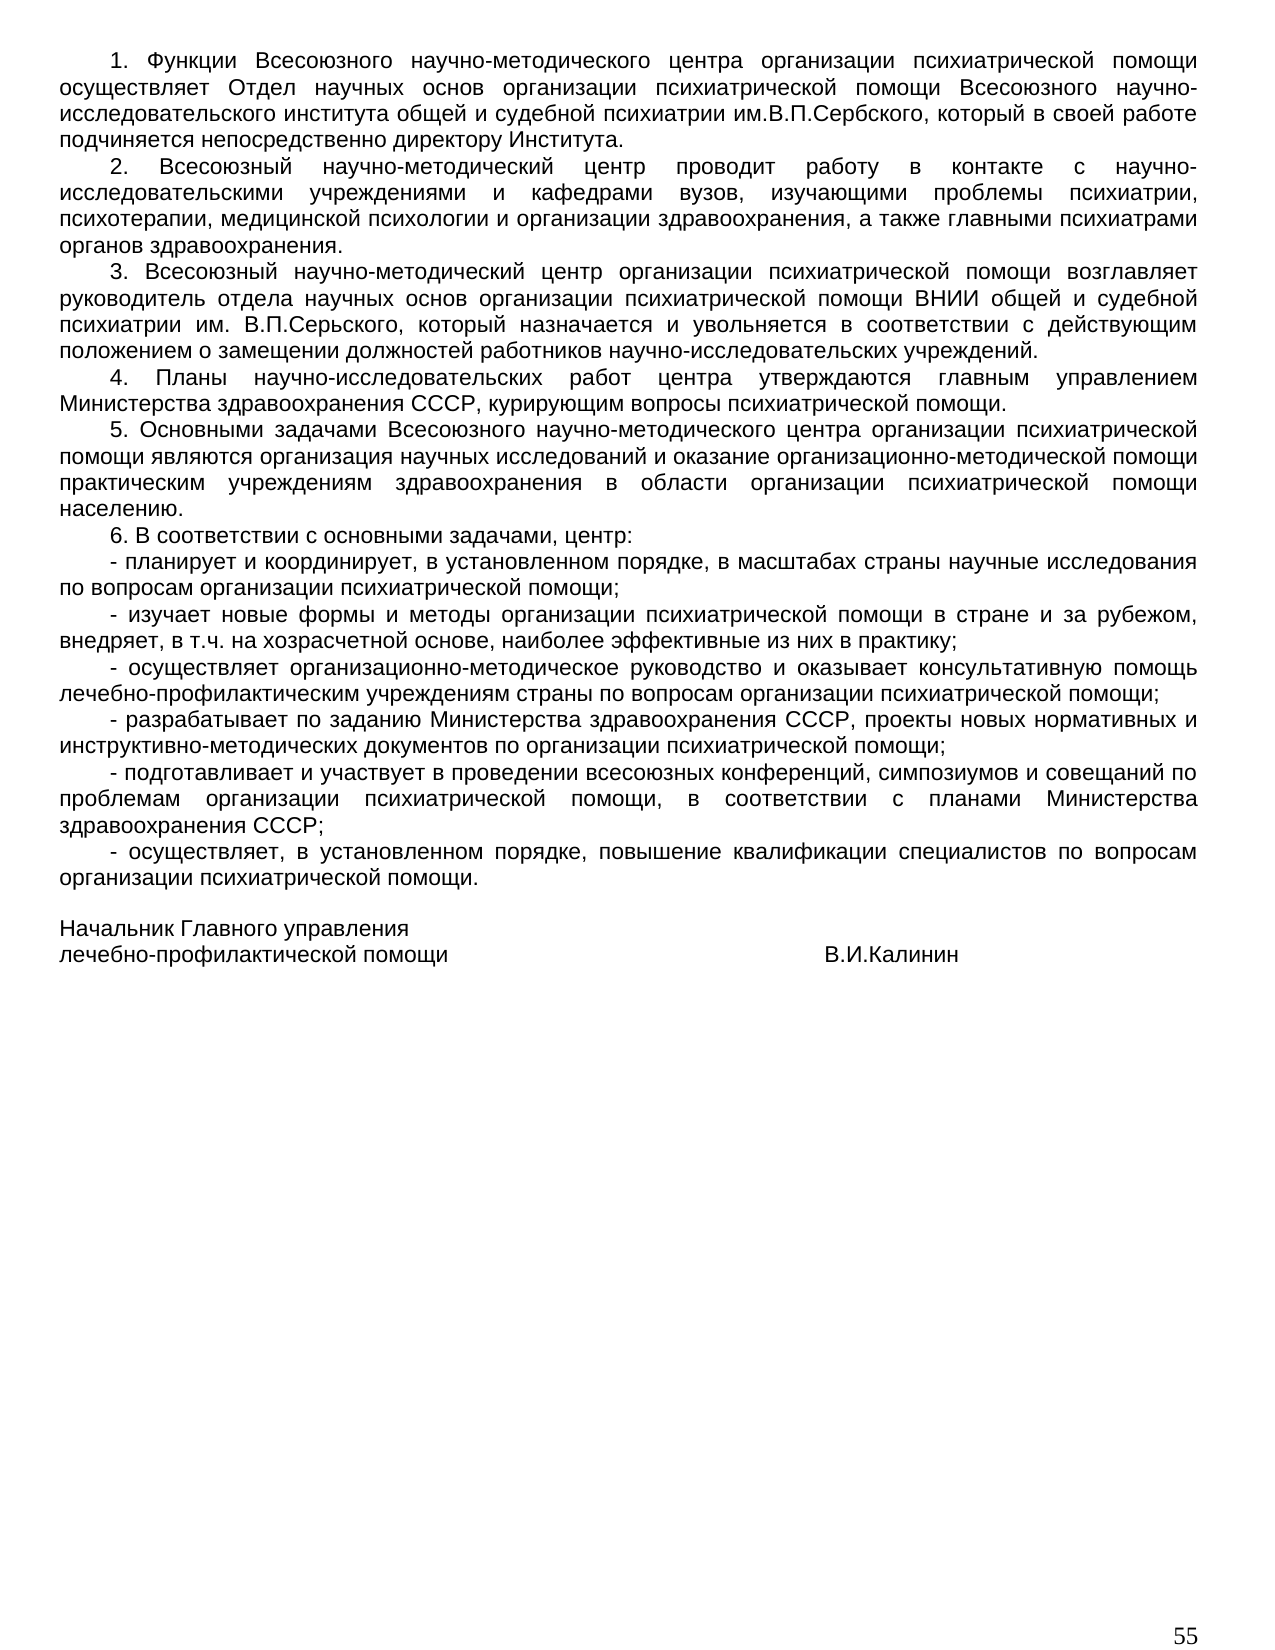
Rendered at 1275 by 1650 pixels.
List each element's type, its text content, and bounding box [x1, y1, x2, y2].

text - изучает новые формы и методы организации психиатрической помощи в стране и за рубежом, внедряет, в т.ч. на хозрасчетной основе, наиболее эффективные из них в практику; [59, 601, 1198, 653]
text - осуществляет, в установленном порядке, повышение квалификации специалистов по вопросам организации психиатрической помощи. [59, 838, 1198, 891]
text - осуществляет организационно-методическое руководство и оказывает консультативную помощь лечебно-профилактическим учреждениям страны по вопросам организации психиатрической помощи; [59, 653, 1198, 706]
text Начальник Главного управления [59, 914, 1198, 941]
text 4. Планы научно-исследовательских работ центра утверждаются главным управлением Министерства здравоохранения СССР, курирующим вопросы психиатрической помощи. [59, 363, 1198, 416]
text - подготавливает и участвует в проведении всесоюзных конференций, симпозиумов и совещаний по проблемам организации психиатрической помощи, в соответствии с планами Министерства здравоохранения СССР; [59, 759, 1198, 838]
text 6. В соответствии с основными задачами, центр: [59, 522, 1198, 548]
text 1. Функции Всесоюзного научно-методического центра организации психиатрической помощи осуществляет Отдел научных основ организации психиатрической помощи Всесоюзного научно-исследовательского института общей и судебной психиатрии им.В.П.Сербского, который в своей работе подчиняется непосредственно директору Института. [59, 47, 1198, 153]
text лечебно-профилактической помощи В.И.Калинин [59, 941, 1198, 967]
text 2. Всесоюзный научно-методический центр проводит работу в контакте с научно-исследовательскими учреждениями и кафедрами вузов, изучающими проблемы психиатрии, психотерапии, медицинской психологии и организации здравоохранения, а также главными психиатрами органов здравоохранения. [59, 153, 1198, 258]
text 3. Всесоюзный научно-методический центр организации психиатрической помощи возглавляет руководитель отдела научных основ организации психиатрической помощи ВНИИ общей и судебной психиатрии им. В.П.Серьского, который назначается и увольняется в соответствии с действующим положением о замещении должностей работников научно-исследовательских учреждений. [59, 258, 1198, 363]
text - планирует и координирует, в установленном порядке, в масштабах страны научные исследования по вопросам организации психиатрической помощи; [59, 548, 1198, 601]
text 5. Основными задачами Всесоюзного научно-методического центра организации психиатрической помощи являются организация научных исследований и оказание организационно-методической помощи практическим учреждениям здравоохранения в области организации психиатрической помощи населению. [59, 416, 1198, 522]
text - разрабатывает по заданию Министерства здравоохранения СССР, проекты новых нормативных и инструктивно-методических документов по организации психиатрической помощи; [59, 706, 1198, 759]
